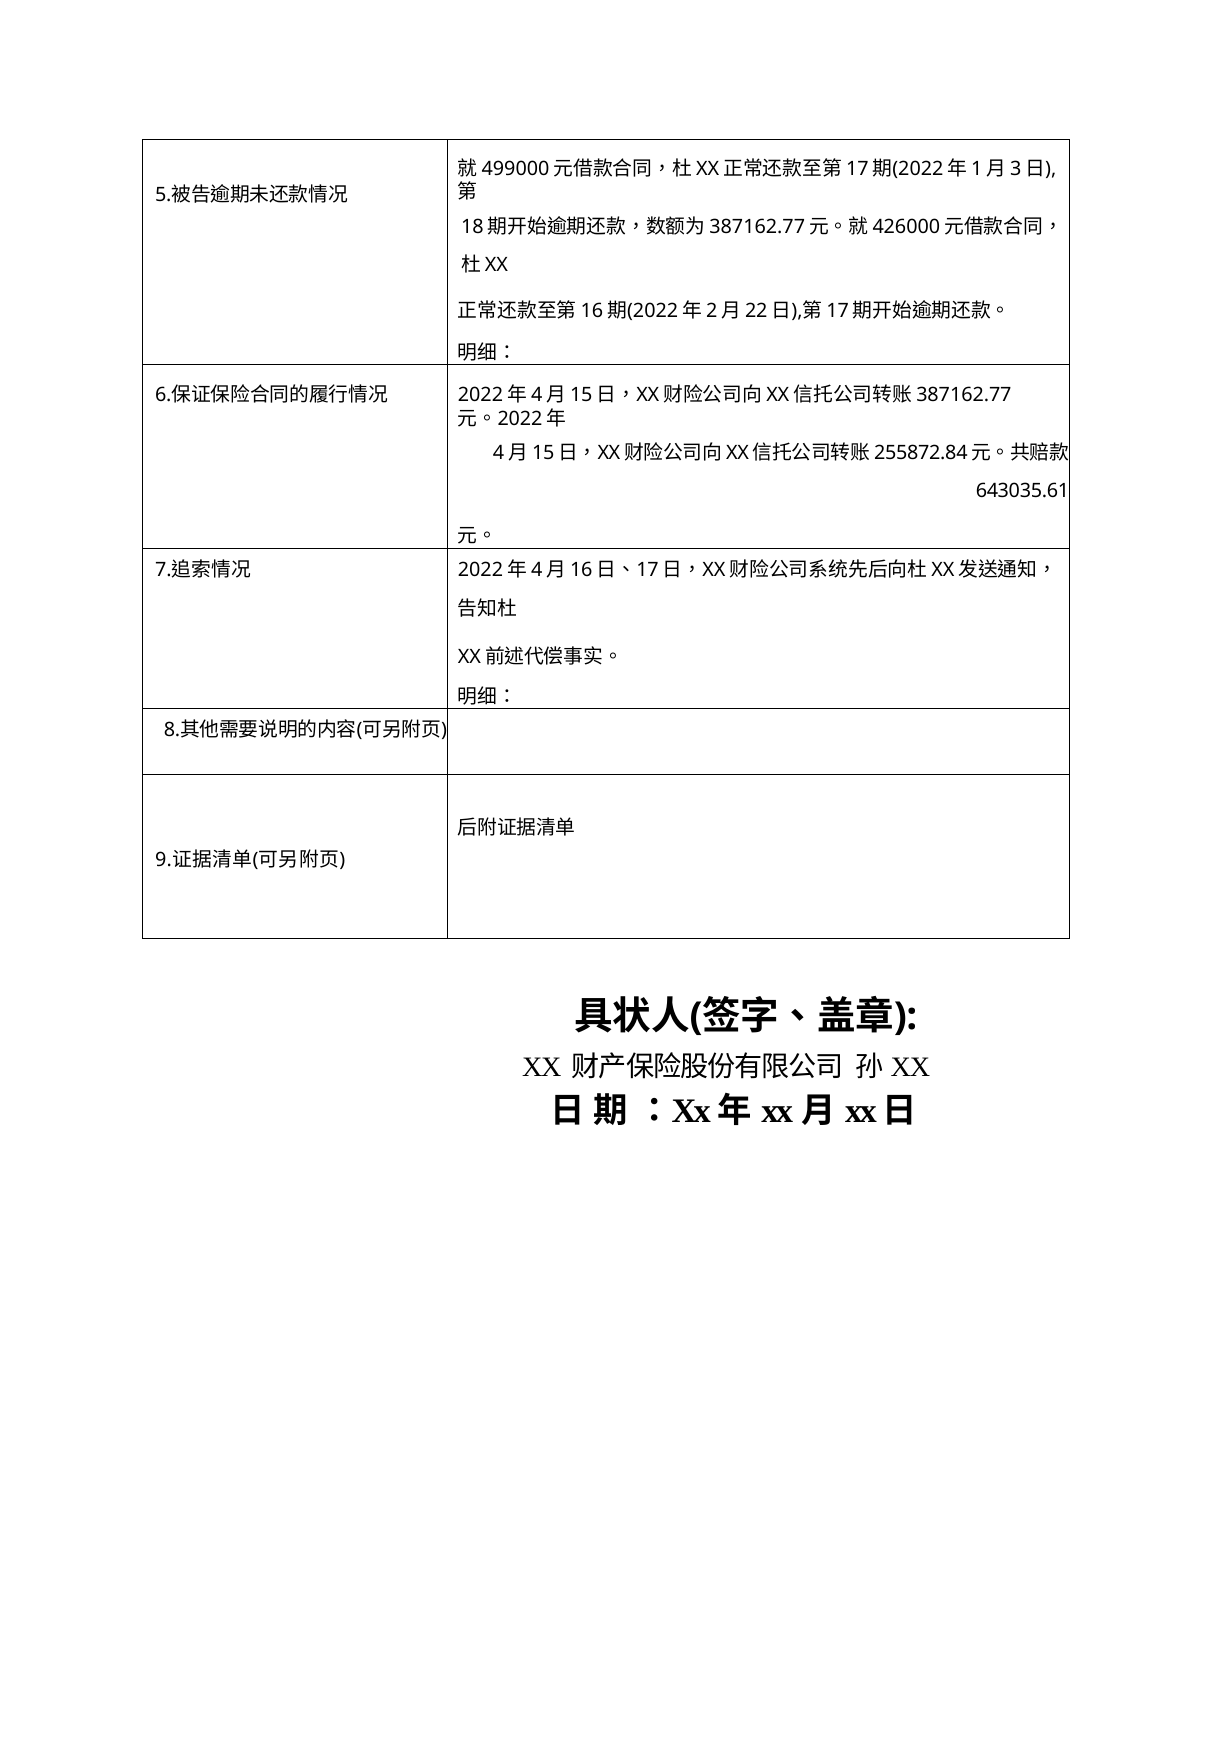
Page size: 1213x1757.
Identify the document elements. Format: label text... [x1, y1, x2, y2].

text 具状人(签字、盖章): [574, 991, 1070, 1039]
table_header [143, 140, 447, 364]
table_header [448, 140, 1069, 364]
text 日 期 ：Xx年 xx 月 xx 日 [550, 1088, 1070, 1131]
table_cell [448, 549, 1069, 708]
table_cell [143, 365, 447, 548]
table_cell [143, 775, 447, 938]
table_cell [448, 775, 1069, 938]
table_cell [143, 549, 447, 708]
text XX 财产保险股份有限公司 孙 XX [522, 1049, 1070, 1083]
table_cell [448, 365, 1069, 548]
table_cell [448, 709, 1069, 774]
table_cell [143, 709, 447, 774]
